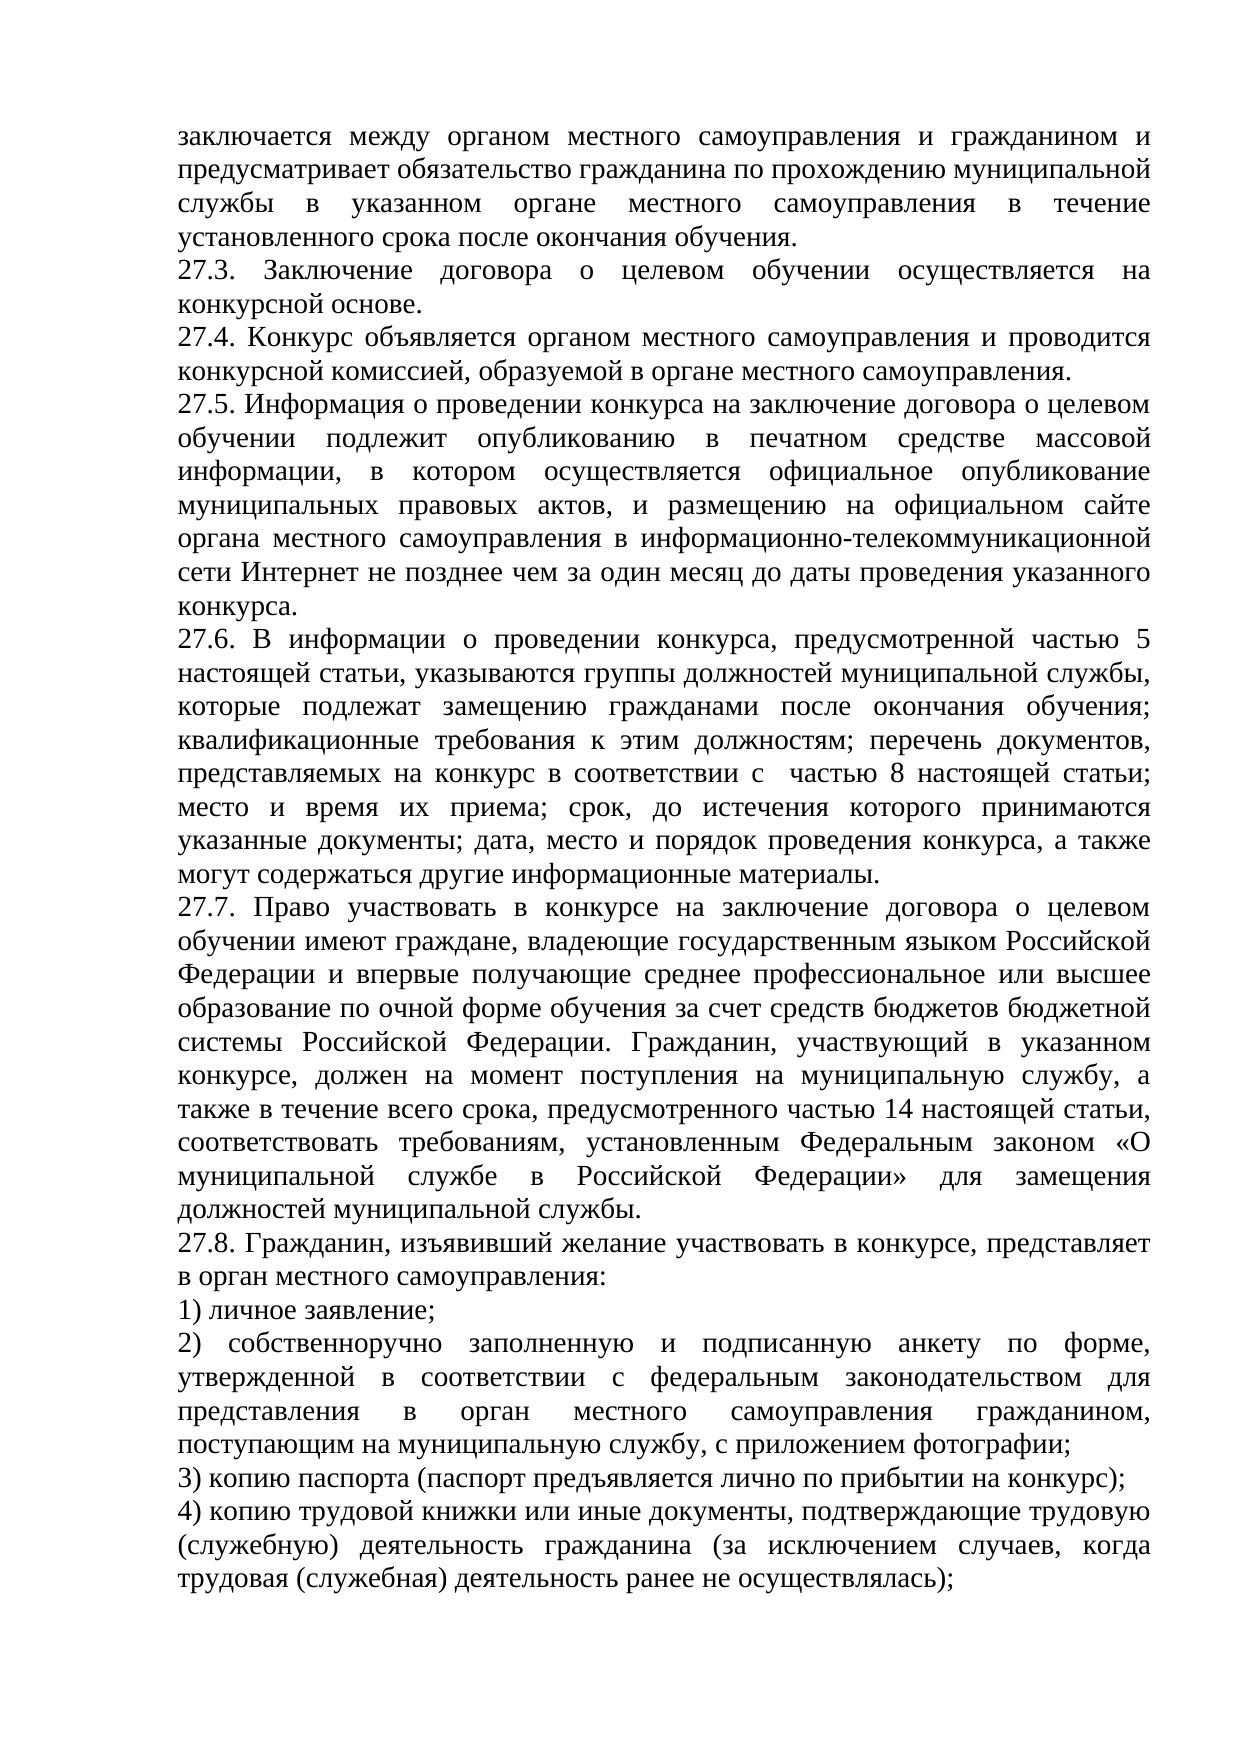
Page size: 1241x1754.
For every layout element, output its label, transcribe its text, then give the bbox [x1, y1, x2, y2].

text 27.6. В информации о проведении конкурса, предусмотренной частью 5 настоящей статьи, указываются группы должностей муниципальной службы, которые подлежат замещению гражданами после окончания обучения; квалификационные требования к этим должностям; перечень документов, представляемых на конкурс в соответствии с частью 8 настоящей статьи; место и время их приема; срок, до истечения которого принимаются указанные документы; дата, место и порядок проведения конкурса, а также могут содержаться другие информационные материалы. [177, 621, 1152, 889]
text 27.5. Информация о проведении конкурса на заключение договора о целевом обучении подлежит опубликованию в печатном средстве массовой информации, в котором осуществляется официальное опубликование муниципальных правовых актов, и размещению на официальном сайте органа местного самоуправления в информационно-телекоммуникационной сети Интернет не позднее чем за один месяц до даты проведения указанного конкурса. [177, 386, 1152, 621]
text 27.4. Конкурс объявляется органом местного самоуправления и проводится конкурсной комиссией, образуемой в органе местного самоуправления. [177, 319, 1152, 386]
text 3) копию паспорта (паспорт предъявляется лично по прибытии на конкурс); [177, 1460, 1152, 1493]
text 27.7. Право участвовать в конкурсе на заключение договора о целевом обучении имеют граждане, владеющие государственным языком Российской Федерации и впервые получающие среднее профессиональное или высшее образование по очной форме обучения за счет средств бюджетов бюджетной системы Российской Федерации. Гражданин, участвующий в указанном конкурсе, должен на момент поступления на муниципальную службу, а также в течение всего срока, предусмотренного частью 14 настоящей статьи, соответствовать требованиям, установленным Федеральным законом «О муниципальной службе в Российской Федерации» для замещения должностей муниципальной службы. [177, 889, 1152, 1225]
text 27.8. Гражданин, изъявивший желание участвовать в конкурсе, представляет в орган местного самоуправления: [177, 1225, 1152, 1292]
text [177, 118, 1152, 252]
text 4) копию трудовой книжки или иные документы, подтверждающие трудовую (служебную) деятельность гражданина (за исключением случаев, когда трудовая (служебная) деятельность ранее не осуществлялась); [177, 1493, 1152, 1594]
text 2) собственноручно заполненную и подписанную анкету по форме, утвержденной в соответствии с федеральным законодательством для представления в орган местного самоуправления гражданином, поступающим на муниципальную службу, с приложением фотографии; [177, 1326, 1152, 1460]
text 1) личное заявление; [177, 1292, 1152, 1326]
text 27.3. Заключение договора о целевом обучении осуществляется на конкурсной основе. [177, 252, 1152, 319]
